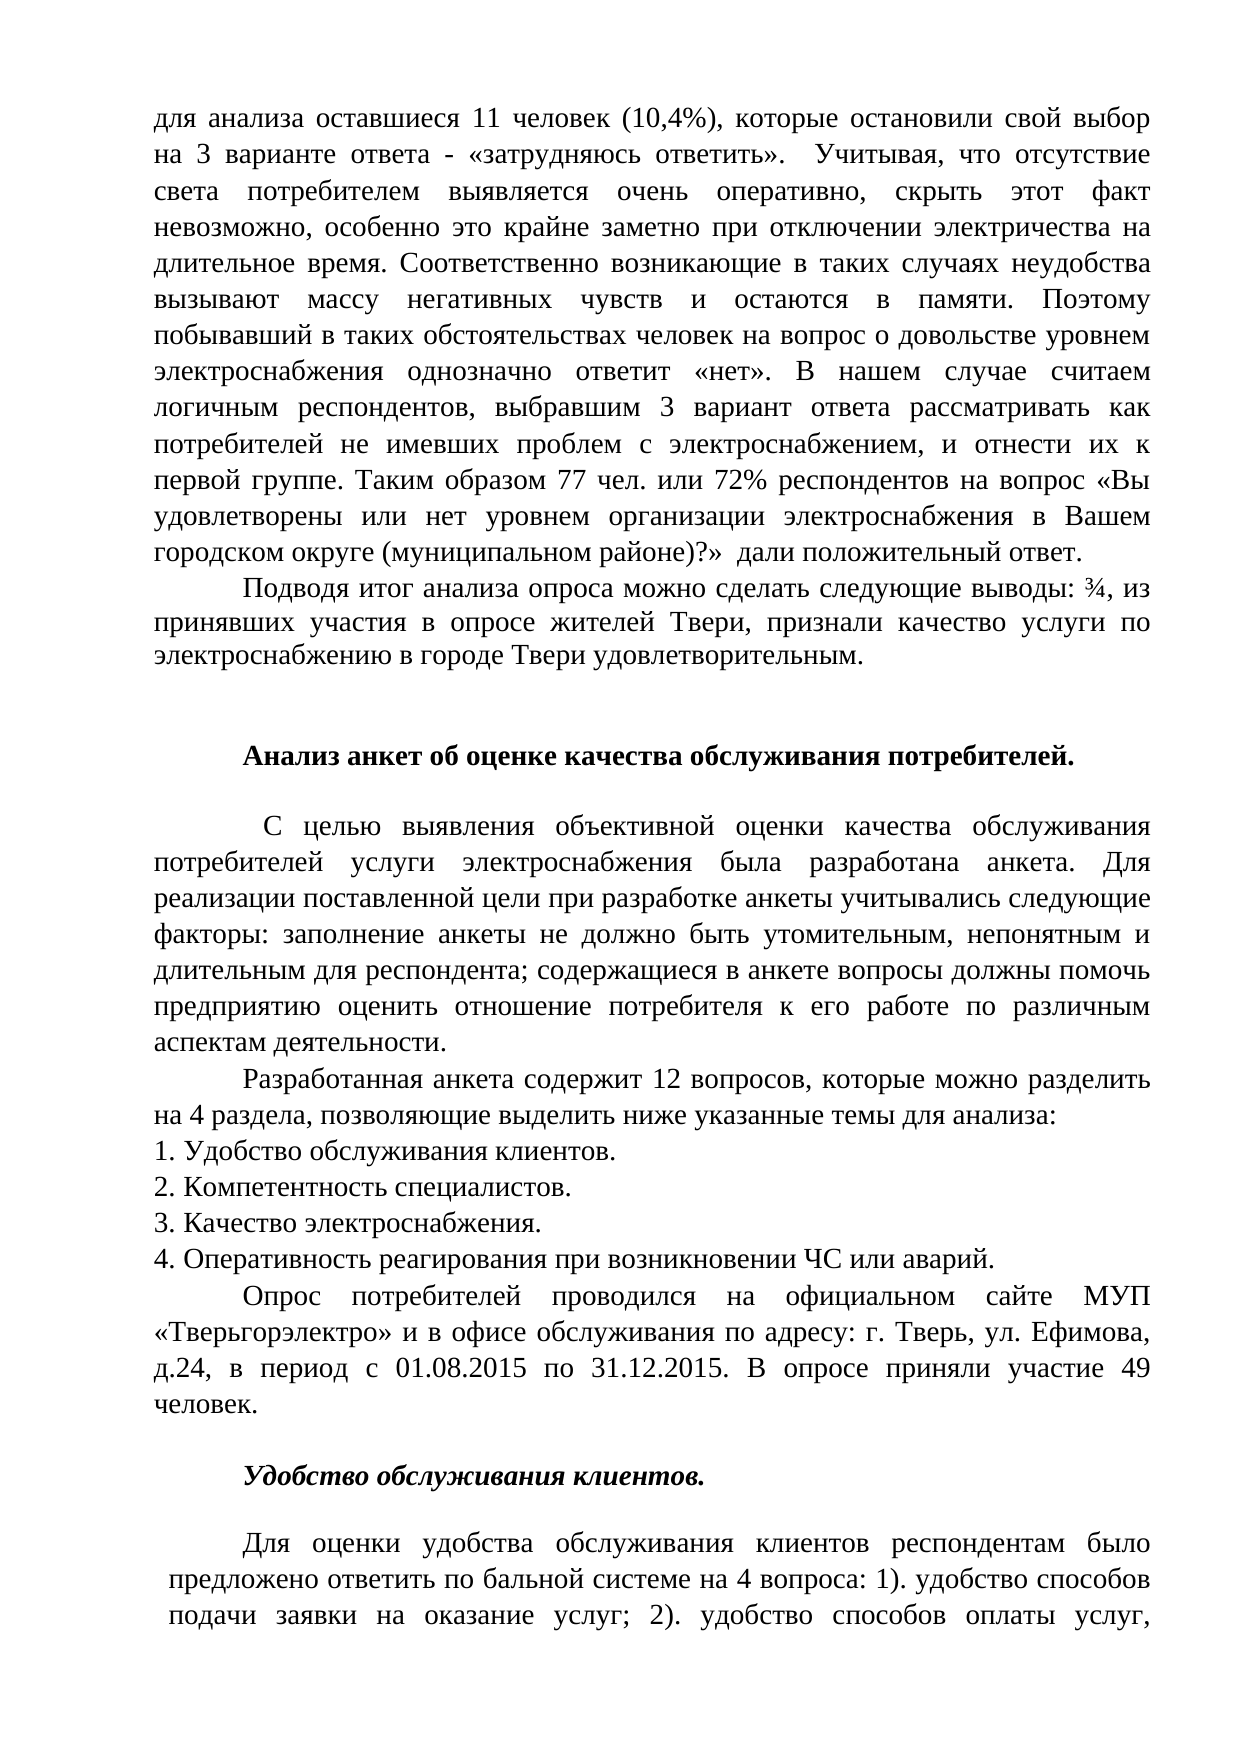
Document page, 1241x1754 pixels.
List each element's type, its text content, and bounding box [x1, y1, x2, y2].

text Анализ анкет об оценке качества обслуживания потребителей. [153, 738, 1152, 772]
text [168, 1525, 1152, 1631]
text Разработанная анкета содержит 12 вопросов, которые можно разделить на 4 раздела, позволяющие выделить ниже указанные темы для анализа: [153, 1061, 1152, 1130]
text Опрос потребителей проводился на официальном сайте МУП «Тверьгорэлектро» и в офисе обслуживания по адресу: г. Тверь, ул. Ефимова, д.24, в период с 01.08.2015 по 31.12.2015. В опросе приняли участие 49 человек. [153, 1278, 1152, 1419]
list Удобство обслуживания клиентов. [153, 1133, 1152, 1167]
text С целью выявления объективной оценки качества обслуживания потребителей услуги электроснабжения была разработана анкета. Для реализации поставленной цели при разработке анкеты учитывались следующие факторы: заполнение анкеты не должно быть утомительным, непонятным и длительным для респондента; содержащиеся в анкете вопросы должны помочь предприятию оценить отношение потребителя к его работе по различным аспектам деятельности. [153, 808, 1152, 1058]
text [153, 100, 1152, 568]
list Компетентность специалистов. [153, 1169, 1152, 1203]
text Подводя итог анализа опроса можно сделать следующие выводы: ¾, из принявших участия в опросе жителей Твери, признали качество услуги по электроснабжению в городе Твери удовлетворительным. [153, 570, 1152, 671]
text Удобство обслуживания клиентов. [242, 1458, 1152, 1492]
list Оперативность реагирования при возникновении ЧС или аварий. [153, 1241, 1152, 1275]
list Качество электроснабжения. [153, 1205, 1152, 1239]
